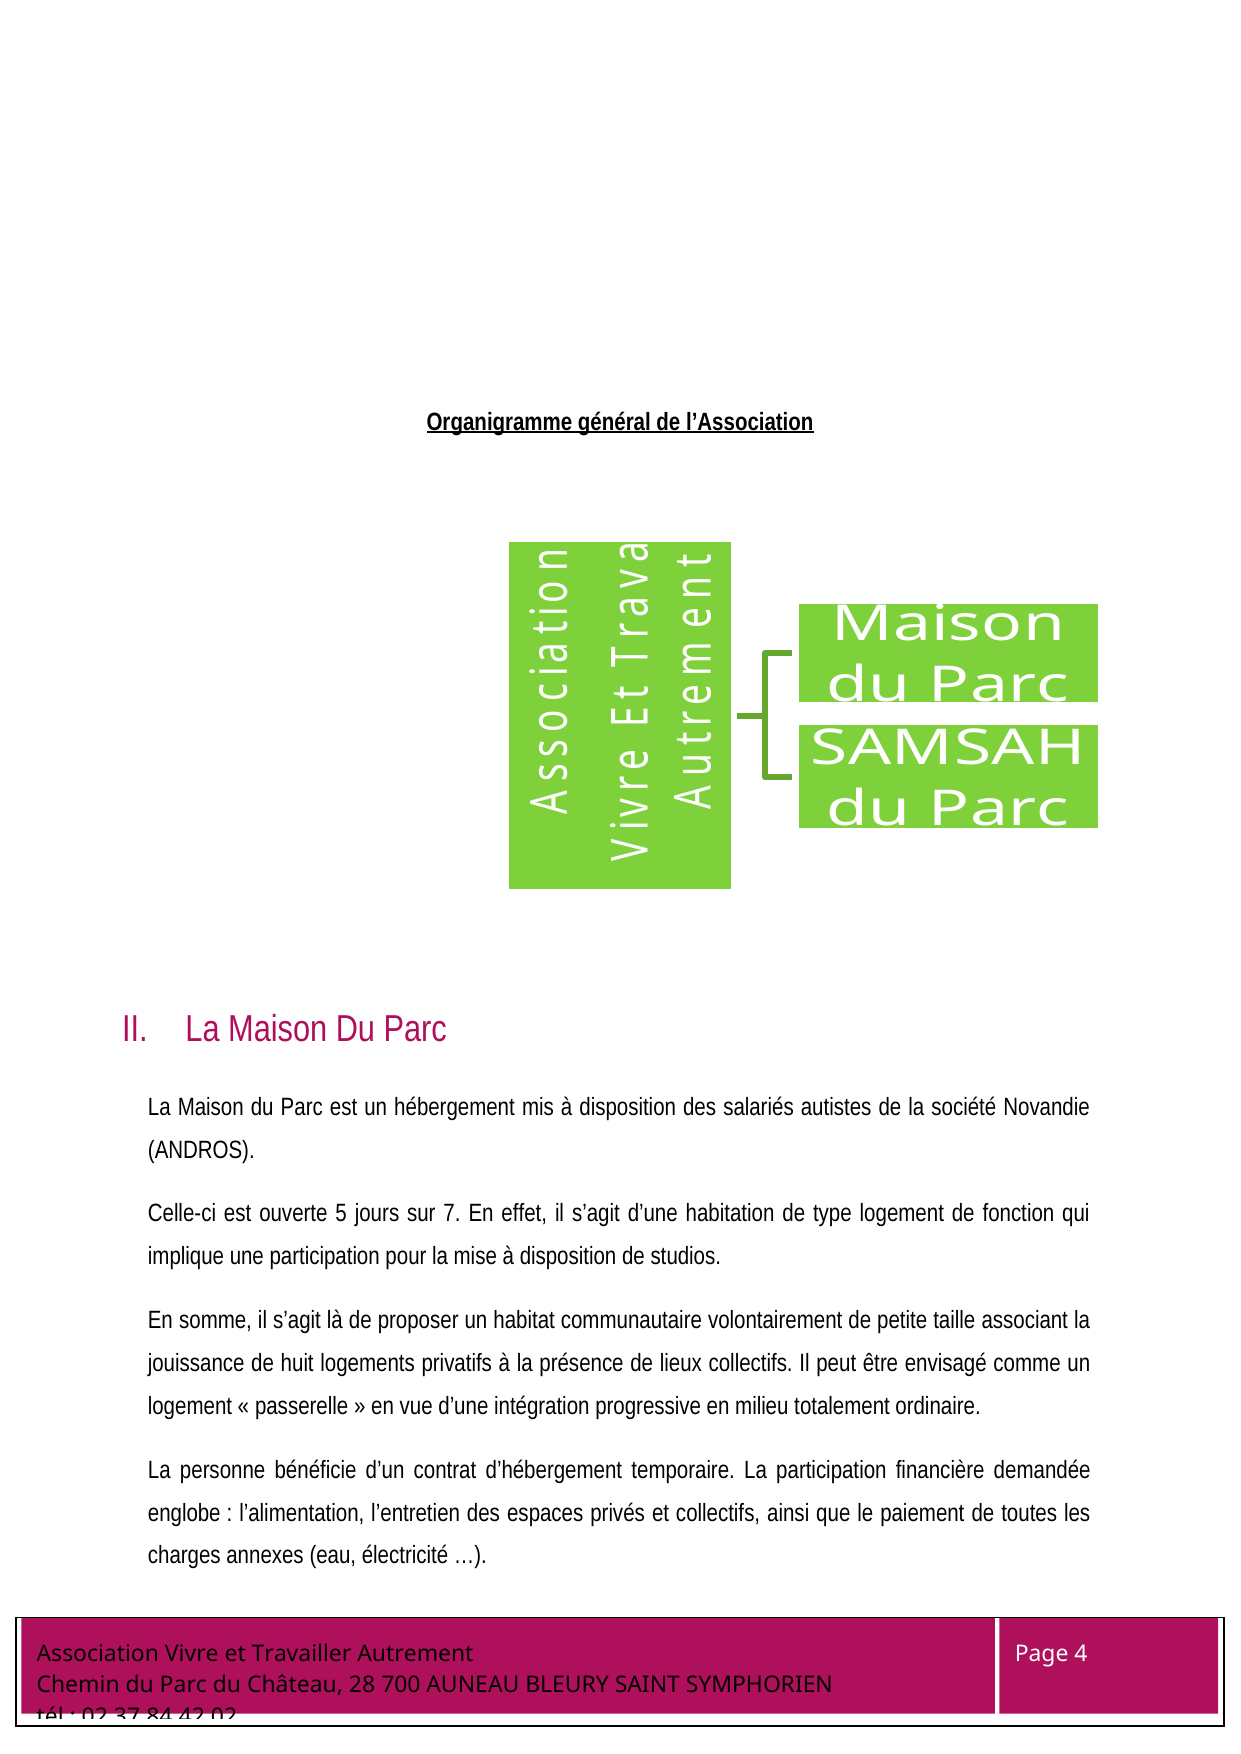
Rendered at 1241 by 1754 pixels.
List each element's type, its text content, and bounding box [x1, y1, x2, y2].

text La Maison du Parc est un hébergement mis à disposition des salariés autistes de la société Novandie (ANDROS). [148, 1092, 1093, 1163]
text La personne bénéficie d’un contrat d’hébergement temporaire. La participation financière demandée englobe : l’alimentation, l’entretien des espaces privés et collectifs, ainsi que le paiement de toutes les charges annexes (eau, électricité …). [148, 1455, 1093, 1569]
list La Maison Du Parc [148, 1006, 1093, 1049]
text Celle-ci est ouverte 5 jours sur 7. En effet, il s’agit d’une habitation de type logement de fonction qui implique une participation pour la mise à disposition de studios. [148, 1198, 1093, 1270]
text Organigramme général de l’Association [148, 407, 1093, 435]
text En somme, il s’agit là de proposer un habitat communautaire volontairement de petite taille associant la jouissance de huit logements privatifs à la présence de lieux collectifs. Il peut être envisagé comme un logement « passerelle » en vue d’une intégration progressive en milieu totalement ordinaire. [148, 1305, 1093, 1419]
